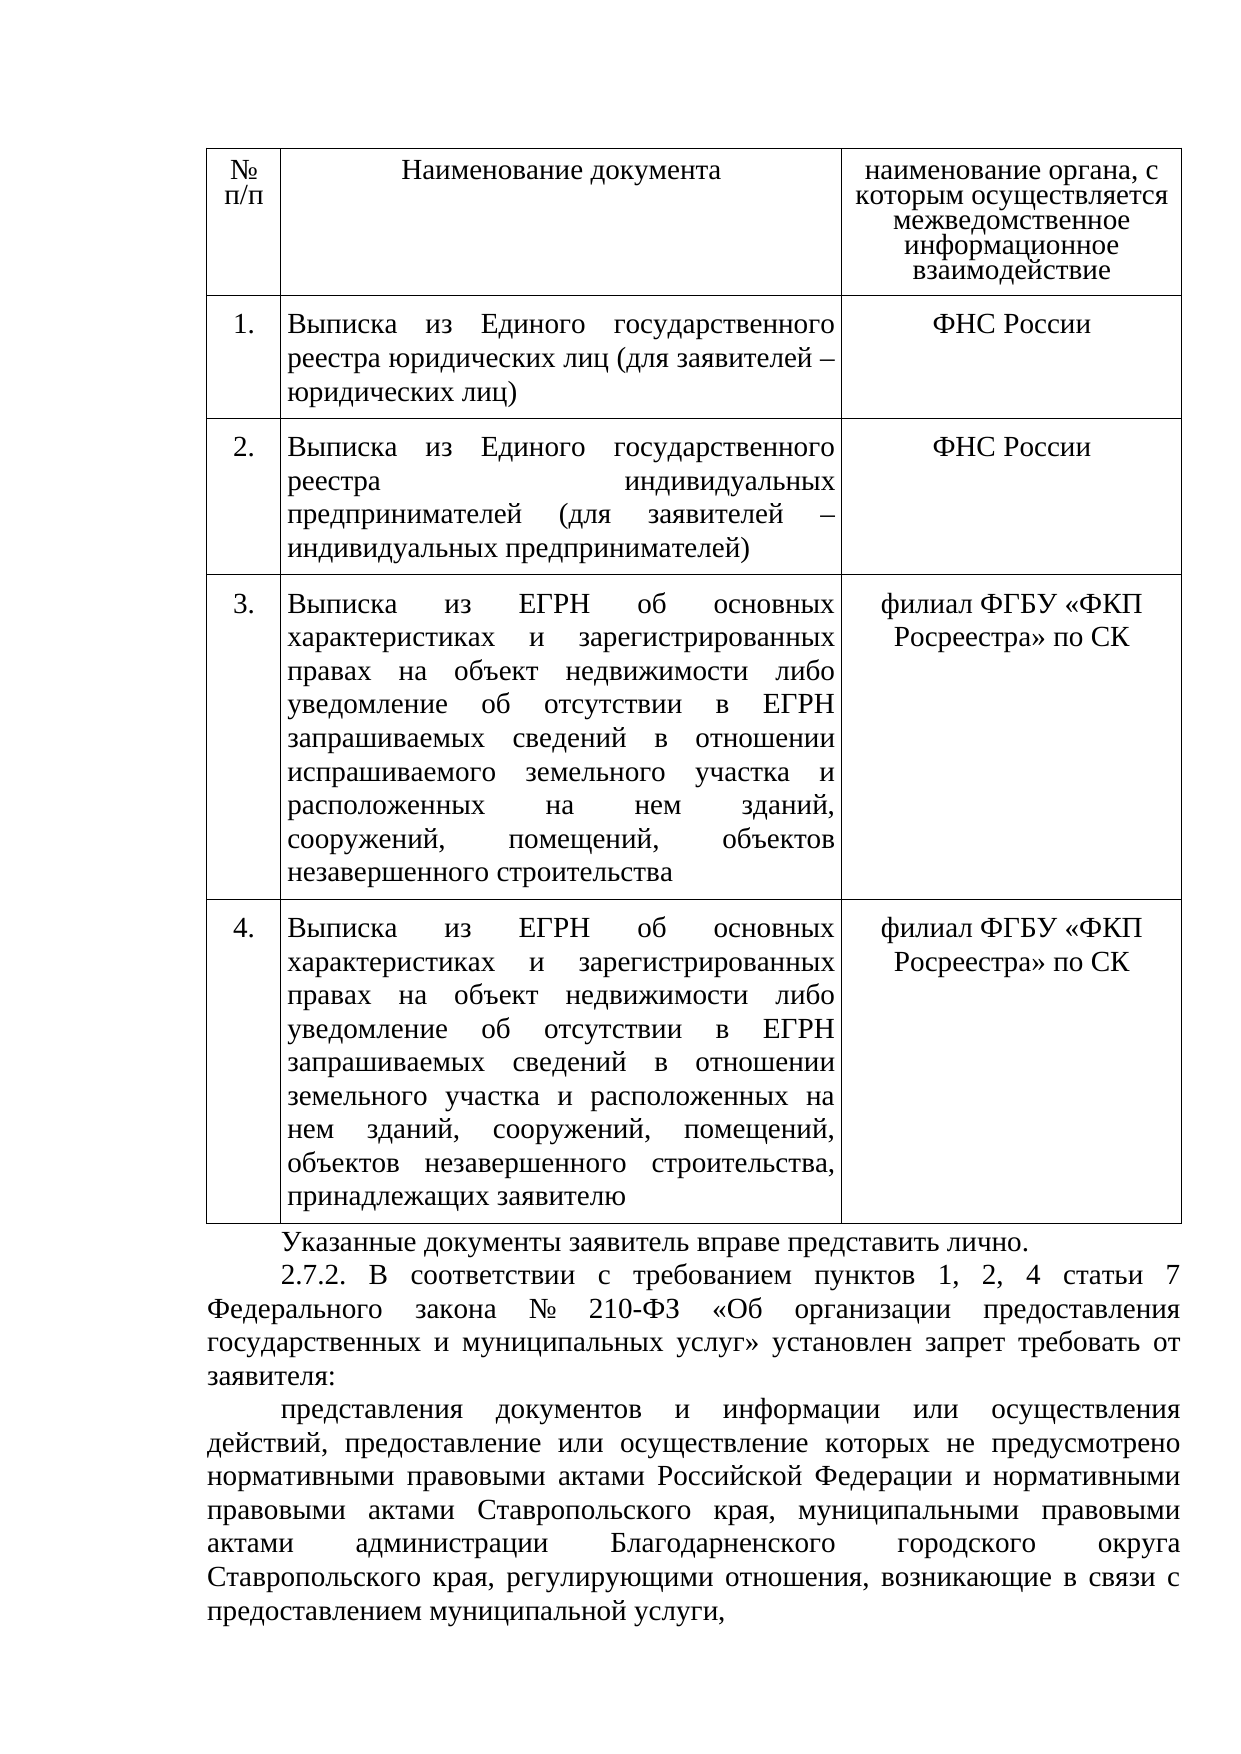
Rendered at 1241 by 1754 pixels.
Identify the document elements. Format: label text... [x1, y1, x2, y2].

text Указанные документы заявитель вправе представить лично. [207, 1224, 1181, 1257]
table_cell ФНС России [842, 296, 1181, 418]
table_cell 1. [207, 296, 280, 418]
table_cell Выписка из Единого государственного реестра юридических лиц (для заявителей – юридических лиц) [281, 296, 841, 418]
table_cell филиал ФГБУ «ФКП Росреестра» по СК [842, 575, 1181, 898]
table_cell 4. [207, 900, 280, 1223]
table_header наименование органа, с которым осуществляется межведомственное информационное взаимодействие [842, 149, 1181, 295]
table_cell Выписка из ЕГРН об основных характеристиках и зарегистрированных правах на объект недвижимости либо уведомление об отсутствии в ЕГРН запрашиваемых сведений в отношении испрашиваемого земельного участка и расположенных на нем зданий, сооружений, помещений, объектов незавершенного строительства [281, 575, 841, 898]
table_cell 2. [207, 419, 280, 574]
table_header № п/п [207, 149, 280, 295]
text 2.7.2. В соответствии с требованием пунктов 1, 2, 4 статьи 7 Федерального закона № 210-ФЗ «Об организации предоставления государственных и муниципальных услуг» установлен запрет требовать от заявителя: [207, 1257, 1181, 1391]
table_cell филиал ФГБУ «ФКП Росреестра» по СК [842, 900, 1181, 1223]
table_cell ФНС России [842, 419, 1181, 574]
table_cell Выписка из ЕГРН об основных характеристиках и зарегистрированных правах на объект недвижимости либо уведомление об отсутствии в ЕГРН запрашиваемых сведений в отношении земельного участка и расположенных на нем зданий, сооружений, помещений, объектов незавершенного строительства, принадлежащих заявителю [281, 900, 841, 1223]
table_cell Выписка из Единого государственного реестра индивидуальных предпринимателей (для заявителей – индивидуальных предпринимателей) [281, 419, 841, 574]
table_cell 3. [207, 575, 280, 898]
text представления документов и информации или осуществления действий, предоставление или осуществление которых не предусмотрено нормативными правовыми актами Российской Федерации и нормативными правовыми актами Ставропольского края, муниципальными правовыми актами администрации Благодарненского городского округа Ставропольского края, регулирующими отношения, возникающие в связи с предоставлением муниципальной услуги, [207, 1391, 1181, 1626]
table_header Наименование документа [281, 149, 841, 295]
